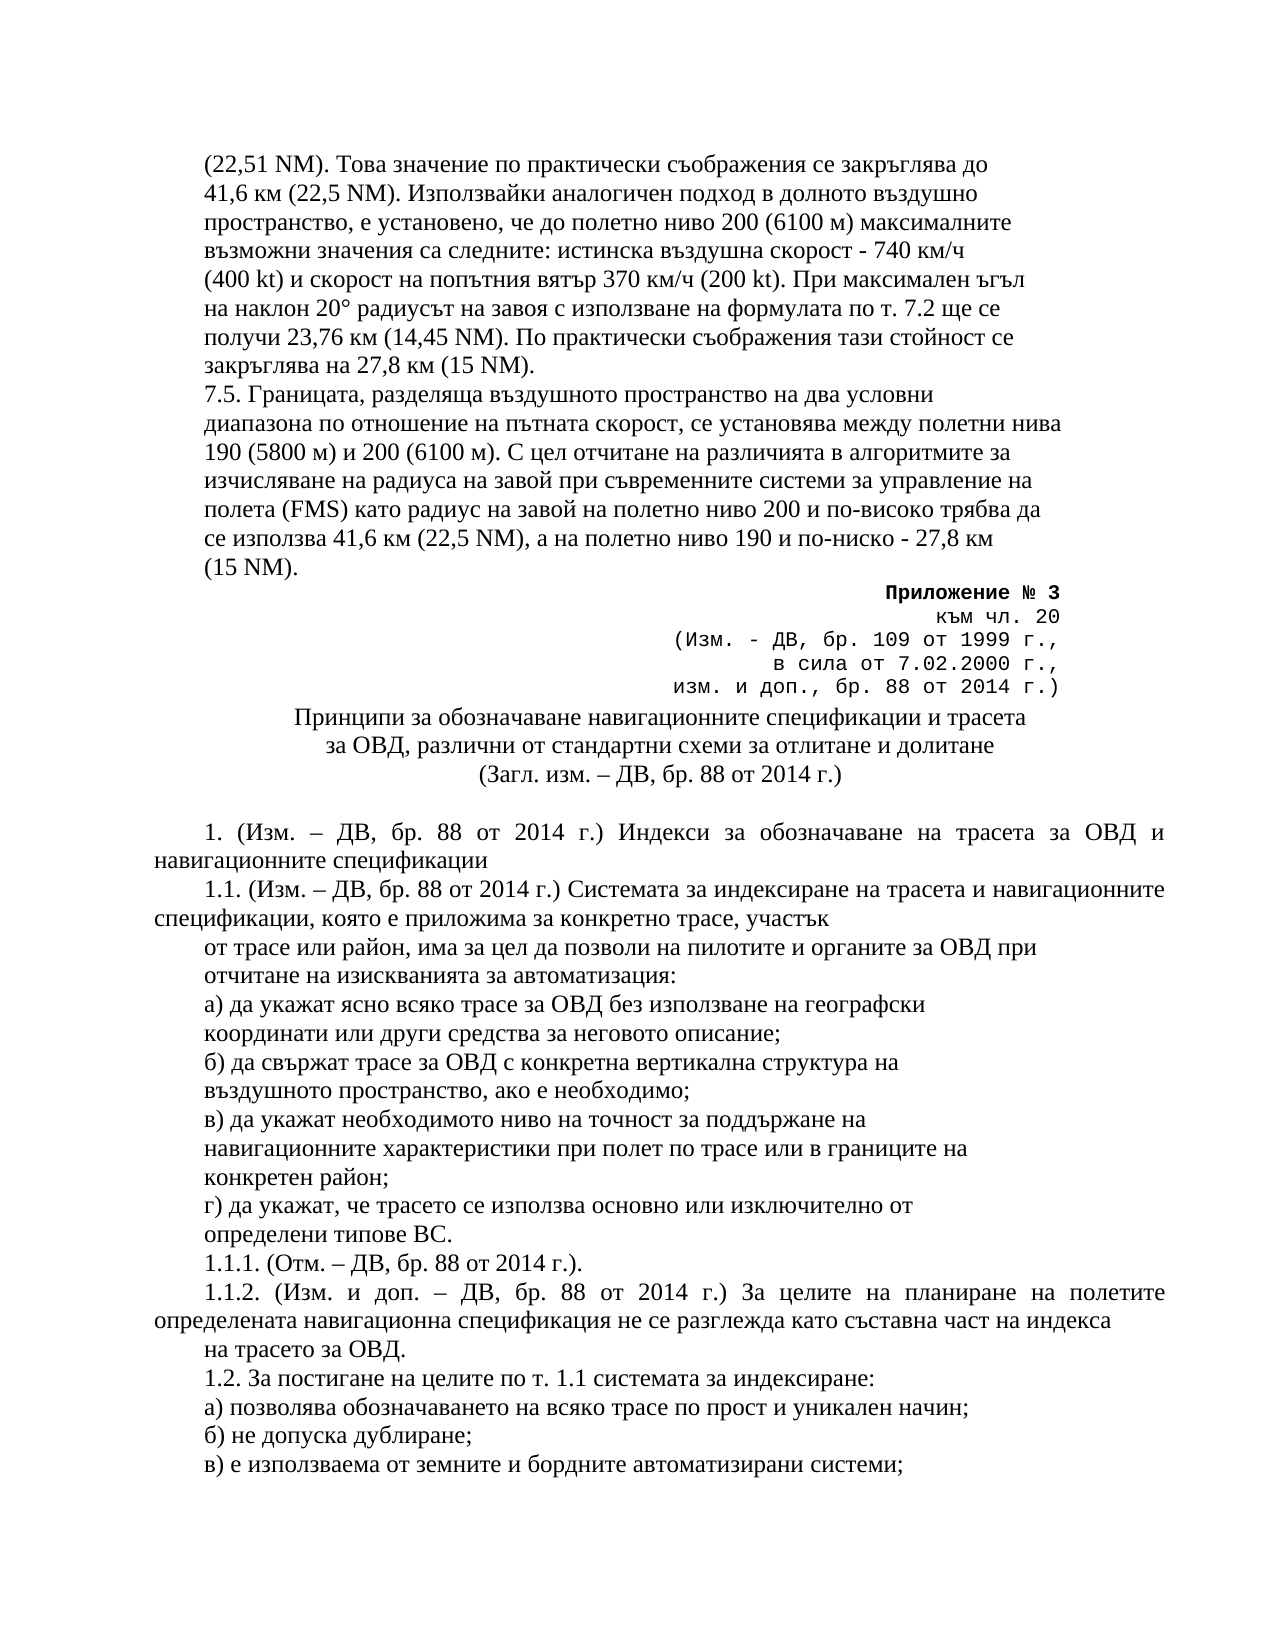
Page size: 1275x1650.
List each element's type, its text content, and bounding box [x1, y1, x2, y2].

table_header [152, 148, 1168, 582]
text в сила от 7.02.2000 г., [148, 653, 1127, 677]
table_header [152, 700, 1168, 1479]
text изм. и доп., бр. 88 от 2014 г.) [148, 677, 1127, 700]
text Приложение № 3 [148, 582, 1127, 606]
text към чл. 20 [148, 606, 1127, 629]
text (Изм. - ДВ, бр. 109 от 1999 г., [148, 629, 1127, 653]
